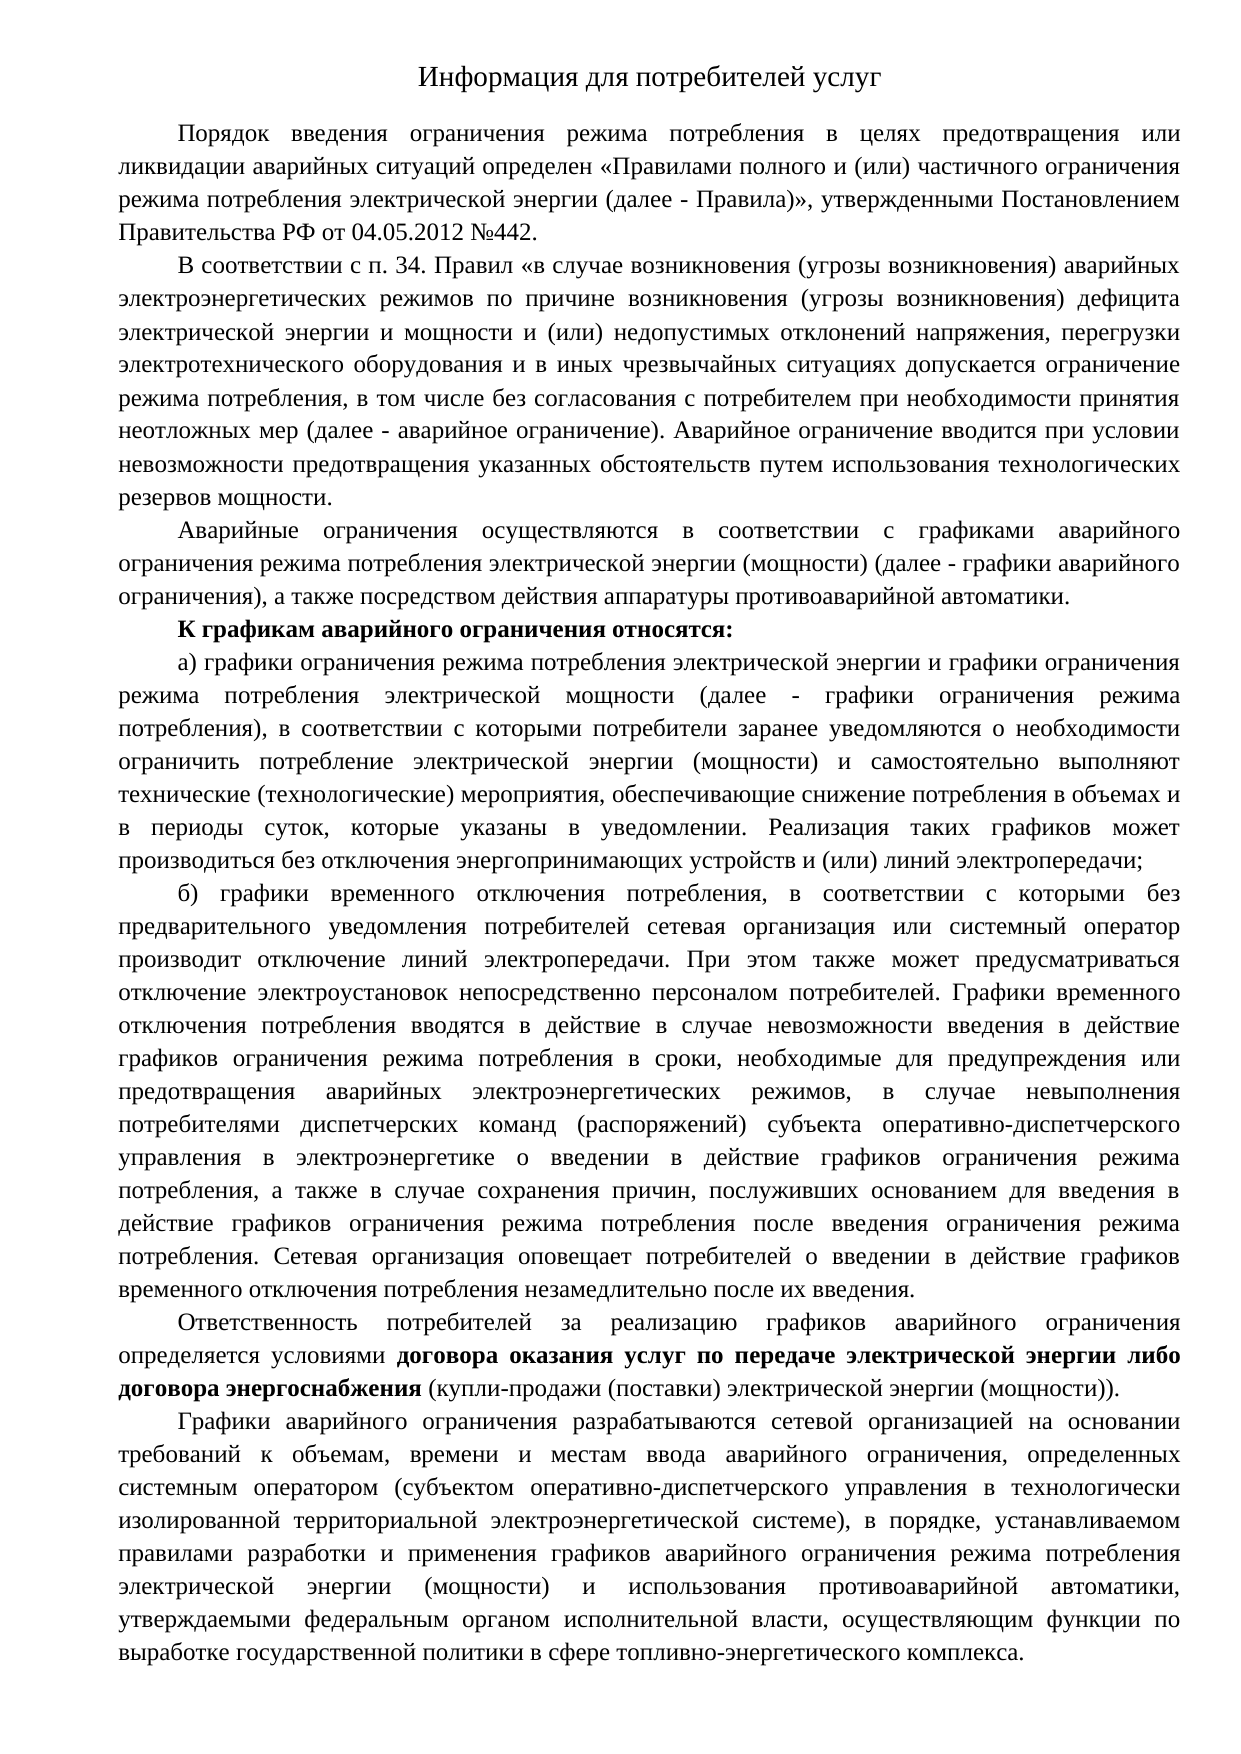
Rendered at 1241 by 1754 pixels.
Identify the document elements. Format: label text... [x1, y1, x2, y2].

text Порядок введения ограничения режима потребления в целях предотвращения или ликвидации аварийных ситуаций определен «Правилами полного и (или) частичного ограничения режима потребления электрической энергии (далее - Правила)», утвержденными Постановлением Правительства РФ от 04.05.2012 №442. [118, 118, 1181, 246]
text Ответственность потребителей за реализацию графиков аварийного ограничения определяется условиями договора оказания услуг по передаче электрической энергии либо договора энергоснабжения (купли-продажи (поставки) электрической энергии (мощности)). [118, 1307, 1181, 1402]
text К графикам аварийного ограничения относятся: [118, 614, 1181, 642]
text Информация для потребителей услуг [118, 59, 1181, 93]
text Аварийные ограничения осуществляются в соответствии с графиками аварийного ограничения режима потребления электрической энергии (мощности) (далее - графики аварийного ограничения), а также посредством действия аппаратуры противоаварийной автоматики. [118, 515, 1181, 609]
text б) графики временного отключения потребления, в соответствии с которыми без предварительного уведомления потребителей сетевая организация или системный оператор производит отключение линий электропередачи. При этом также может предусматриваться отключение электроустановок непосредственно персоналом потребителей. Графики временного отключения потребления вводятся в действие в случае невозможности введения в действие графиков ограничения режима потребления в сроки, необходимые для предупреждения или предотвращения аварийных электроэнергетических режимов, в случае невыполнения потребителями диспетчерских команд (распоряжений) субъекта оперативно-диспетчерского управления в электроэнергетике о введении в действие графиков ограничения режима потребления, а также в случае сохранения причин, послуживших основанием для введения в действие графиков ограничения режима потребления после введения ограничения режима потребления. Сетевая организация оповещает потребителей о введении в действие графиков временного отключения потребления незамедлительно после их введения. [118, 878, 1181, 1303]
text а) графики ограничения режима потребления электрической энергии и графики ограничения режима потребления электрической мощности (далее - графики ограничения режима потребления), в соответствии с которыми потребители заранее уведомляются о необходимости ограничить потребление электрической энергии (мощности) и самостоятельно выполняют технические (технологические) мероприятия, обеспечивающие снижение потребления в объемах и в периоды суток, которые указаны в уведомлении. Реализация таких графиков может производиться без отключения энергопринимающих устройств и (или) линий электропередачи; [118, 647, 1181, 874]
text Графики аварийного ограничения разрабатываются сетевой организацией на основании требований к объемам, времени и местам ввода аварийного ограничения, определенных системным оператором (субъектом оперативно-диспетчерского управления в технологически изолированной территориальной электроэнергетической системе), в порядке, устанавливаемом правилами разработки и применения графиков аварийного ограничения режима потребления электрической энергии (мощности) и использования противоаварийной автоматики, утверждаемыми федеральным органом исполнительной власти, осуществляющим функции по выработке государственной политики в сфере топливно-энергетического комплекса. [118, 1406, 1181, 1666]
text В соответствии с п. 34. Правил «в случае возникновения (угрозы возникновения) аварийных электроэнергетических режимов по причине возникновения (угрозы возникновения) дефицита электрической энергии и мощности и (или) недопустимых отклонений напряжения, перегрузки электротехнического оборудования и в иных чрезвычайных ситуациях допускается ограничение режима потребления, в том числе без согласования с потребителем при необходимости принятия неотложных мер (далее - аварийное ограничение). Аварийное ограничение вводится при условии невозможности предотвращения указанных обстоятельств путем использования технологических резервов мощности. [118, 251, 1181, 510]
